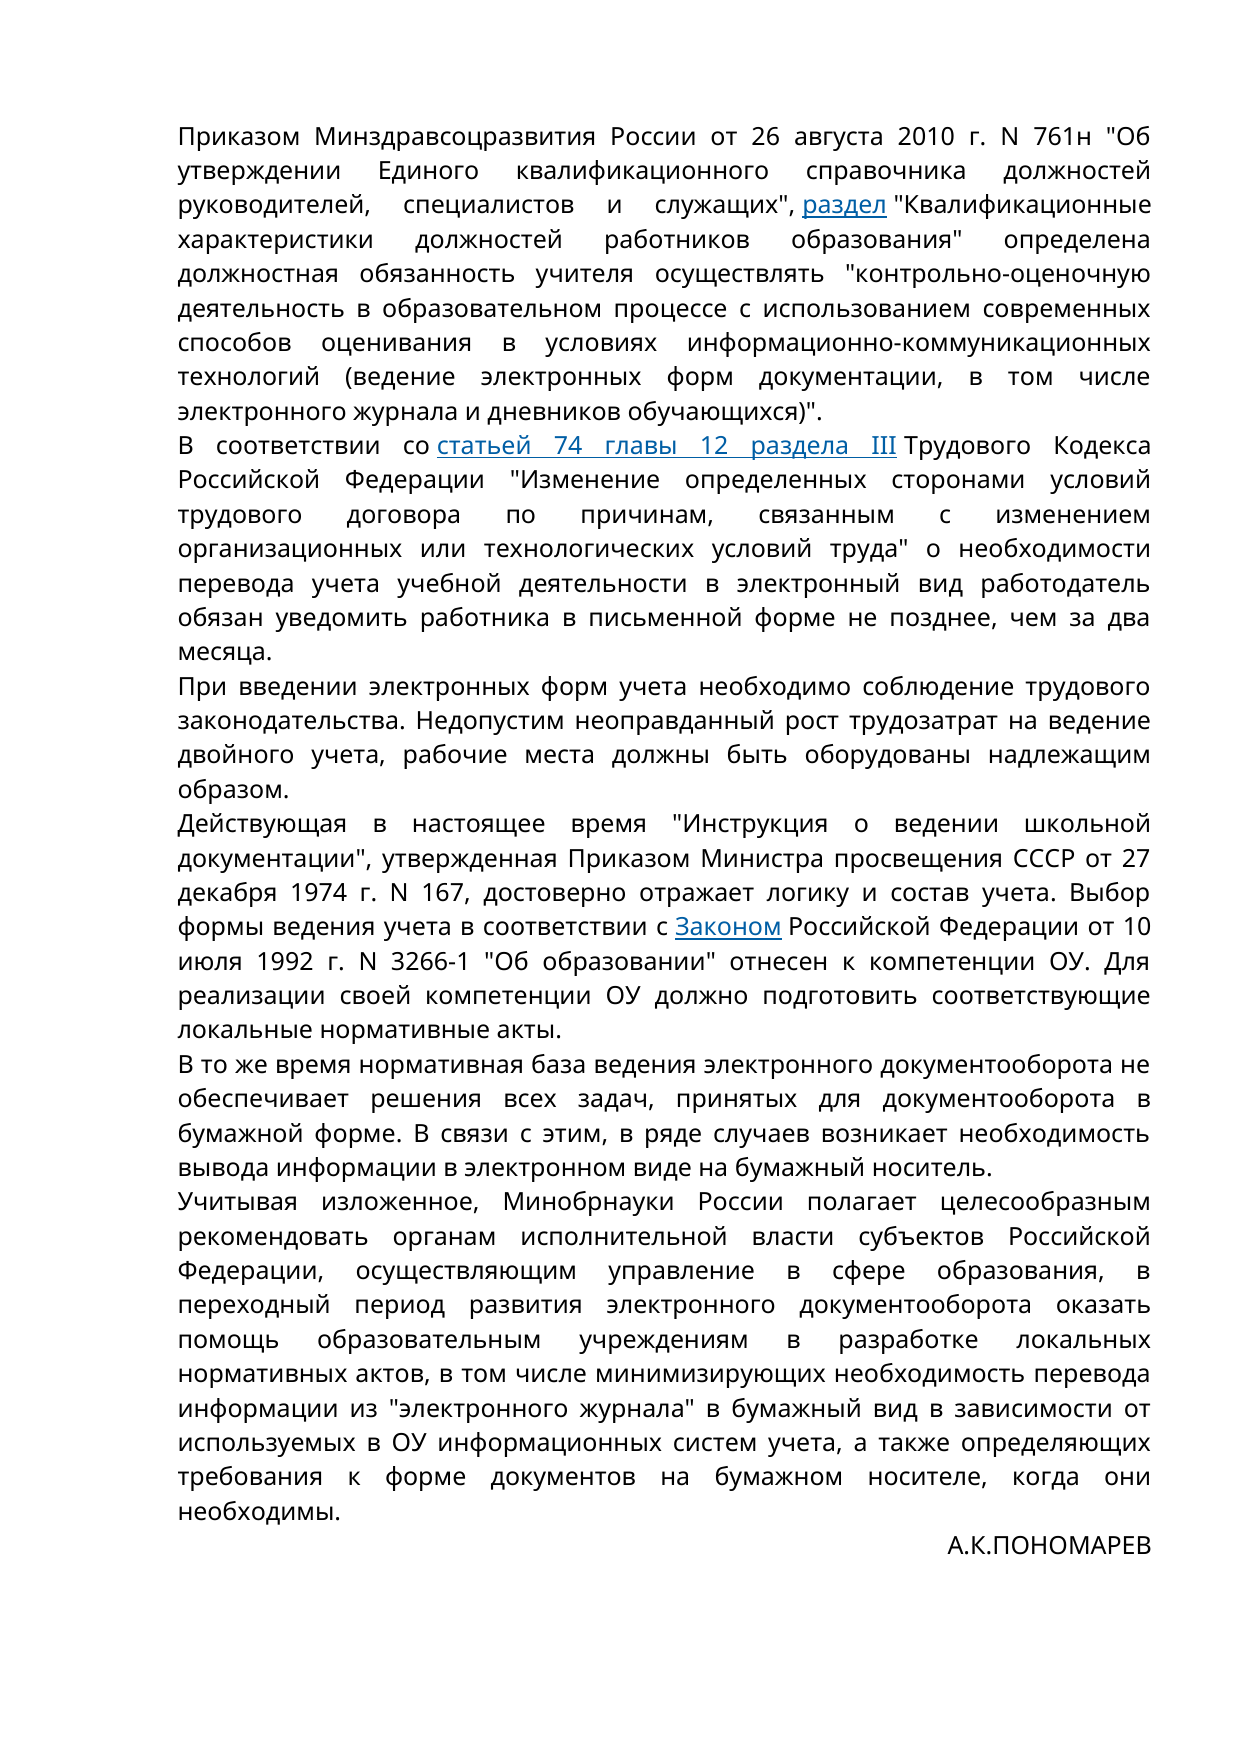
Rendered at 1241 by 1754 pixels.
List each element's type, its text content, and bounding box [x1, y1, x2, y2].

text При введении электронных форм учета необходимо соблюдение трудового законодательства. Недопустим неоправданный рост трудозатрат на ведение двойного учета, рабочие места должны быть оборудованы надлежащим образом. [177, 668, 1152, 806]
text А.К.ПОНОМАРЕВ [177, 1527, 1152, 1562]
text Учитывая изложенное, Минобрнауки России полагает целесообразным рекомендовать органам исполнительной власти субъектов Российской Федерации, осуществляющим управление в сфере образования, в переходный период развития электронного документооборота оказать помощь образовательным учреждениям в разработке локальных нормативных актов, в том числе минимизирующих необходимость перевода информации из "электронного журнала" в бумажный вид в зависимости от используемых в ОУ информационных систем учета, а также определяющих требования к форме документов на бумажном носителе, когда они необходимы. [177, 1184, 1152, 1527]
text Действующая в настоящее время "Инструкция о ведении школьной документации", утвержденная Приказом Министра просвещения СССР от 27 декабря 1974 г. N 167, достоверно отражает логику и состав учета. Выбор формы ведения учета в соответствии с Законом Российской Федерации от 10 июля 1992 г. N 3266-1 "Об образовании" отнесен к компетенции ОУ. Для реализации своей компетенции ОУ должно подготовить соответствующие локальные нормативные акты. [177, 806, 1152, 1046]
text В то же время нормативная база ведения электронного документооборота не обеспечивает решения всех задач, принятых для документооборота в бумажной форме. В связи с этим, в ряде случаев возникает необходимость вывода информации в электронном виде на бумажный носитель. [177, 1046, 1152, 1184]
text Приказом Минздравсоцразвития России от 26 августа 2010 г. N 761н "Об утверждении Единого квалификационного справочника должностей руководителей, специалистов и служащих", раздел "Квалификационные характеристики должностей работников образования" определена должностная обязанность учителя осуществлять "контрольно-оценочную деятельность в образовательном процессе с использованием современных способов оценивания в условиях информационно-коммуникационных технологий (ведение электронных форм документации, в том числе электронного журнала и дневников обучающихся)". [177, 118, 1152, 427]
text В соответствии со статьей 74 главы 12 раздела III Трудового Кодекса Российской Федерации "Изменение определенных сторонами условий трудового договора по причинам, связанным с изменением организационных или технологических условий труда" о необходимости перевода учета учебной деятельности в электронный вид работодатель обязан уведомить работника в письменной форме не позднее, чем за два месяца. [177, 427, 1152, 668]
